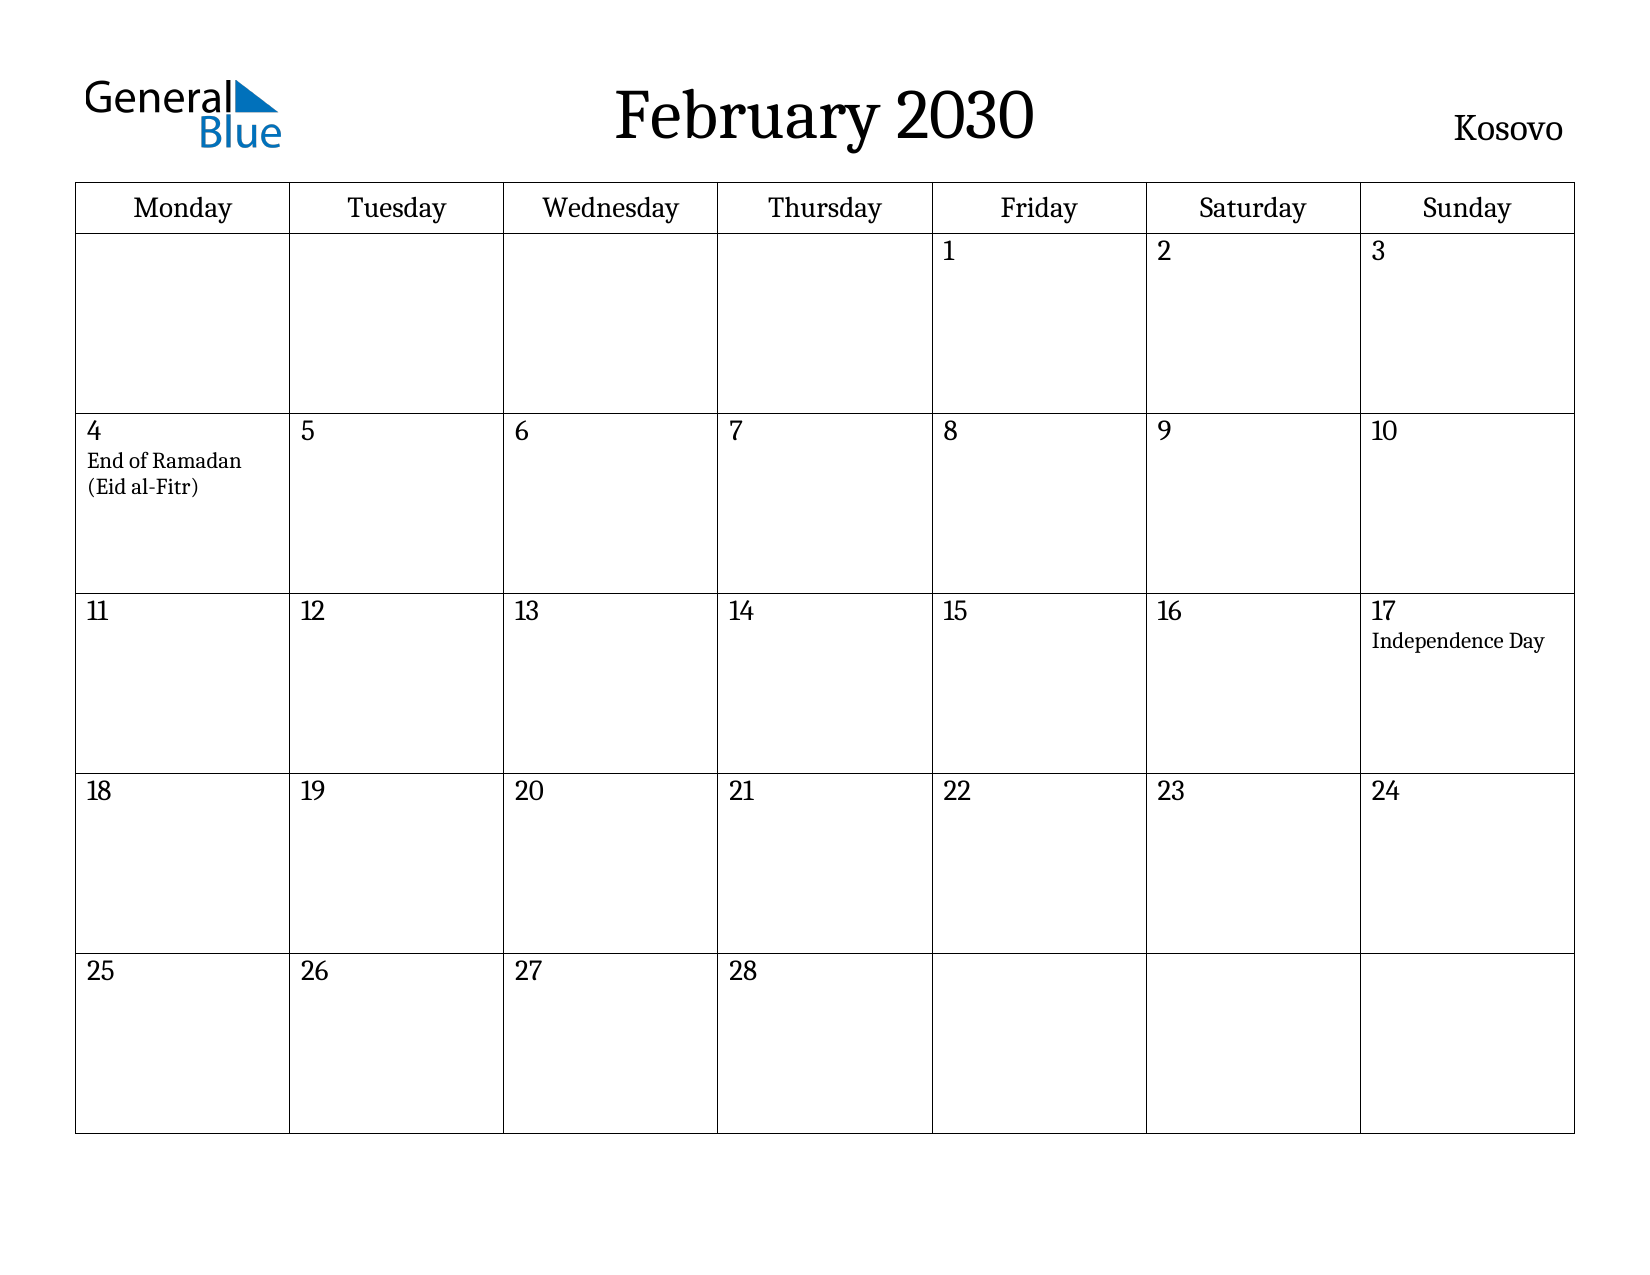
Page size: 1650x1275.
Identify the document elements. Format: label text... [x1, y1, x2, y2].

table_cell 7 [718, 414, 932, 447]
table_cell 10 [1361, 414, 1574, 447]
table_cell [290, 627, 503, 773]
table_cell 18 [76, 774, 289, 807]
table_cell 9 [1147, 414, 1360, 447]
table_cell [933, 808, 1146, 953]
table_cell [718, 234, 932, 267]
table_cell 19 [290, 774, 503, 807]
table_cell [504, 808, 717, 953]
table_cell Saturday [1147, 183, 1360, 233]
table_cell [933, 267, 1146, 413]
table_cell 15 [933, 594, 1146, 627]
table_cell [290, 267, 503, 413]
table_cell [76, 267, 289, 413]
table_cell [504, 448, 717, 593]
table_cell 16 [1147, 594, 1360, 627]
table_cell 26 [290, 954, 503, 987]
table_cell [1361, 954, 1574, 987]
table_header February 2030 [504, 75, 1146, 182]
table_cell [933, 954, 1146, 987]
table_cell 1 [933, 234, 1146, 267]
table_cell 8 [933, 414, 1146, 447]
table_cell [1147, 627, 1360, 773]
table_cell [504, 267, 717, 413]
table_cell [504, 988, 717, 1133]
table_cell 14 [718, 594, 932, 627]
table_cell Tuesday [290, 183, 503, 233]
table_cell 2 [1147, 234, 1360, 267]
table_cell 21 [718, 774, 932, 807]
table_cell Friday [933, 183, 1146, 233]
table_cell [1147, 988, 1360, 1133]
table_cell 11 [76, 594, 289, 627]
table_cell [1361, 808, 1574, 953]
table_cell 22 [933, 774, 1146, 807]
table_cell [1147, 808, 1360, 953]
table_cell [1147, 448, 1360, 593]
table_cell 28 [718, 954, 932, 987]
table_cell [504, 234, 717, 267]
table_cell 23 [1147, 774, 1360, 807]
table_cell Sunday [1361, 183, 1574, 233]
table_cell [1147, 267, 1360, 413]
table_cell 27 [504, 954, 717, 987]
table_cell 13 [504, 594, 717, 627]
table_cell [718, 448, 932, 593]
table_cell 4 [76, 414, 289, 447]
table_cell [933, 988, 1146, 1133]
table_cell [290, 988, 503, 1133]
table_cell Monday [76, 183, 289, 233]
table_cell [290, 234, 503, 267]
table_cell 12 [290, 594, 503, 627]
picture [86, 80, 281, 148]
table_cell [718, 988, 932, 1133]
table_cell [290, 808, 503, 953]
table_cell 5 [290, 414, 503, 447]
table_cell 3 [1361, 234, 1574, 267]
table_cell [76, 234, 289, 267]
table_cell 17 [1361, 594, 1574, 627]
table_cell [933, 448, 1146, 593]
table_cell [1361, 267, 1574, 413]
table_cell 20 [504, 774, 717, 807]
table_cell [933, 627, 1146, 773]
table_cell 24 [1361, 774, 1574, 807]
table_cell [76, 988, 289, 1133]
table_cell Wednesday [504, 183, 717, 233]
table_cell [290, 448, 503, 593]
table_cell End of Ramadan (Eid al-Fitr) [76, 448, 289, 593]
table_cell [1147, 954, 1360, 987]
table_cell [718, 267, 932, 413]
table_cell [718, 627, 932, 773]
table_cell [76, 808, 289, 953]
table_cell [1361, 448, 1574, 593]
table_cell [1361, 988, 1574, 1133]
table_header Kosovo [1146, 75, 1574, 182]
table_header [76, 75, 503, 182]
table_cell Independence Day [1361, 627, 1574, 773]
table_cell 25 [76, 954, 289, 987]
table_cell [76, 627, 289, 773]
table_cell 6 [504, 414, 717, 447]
table_cell [718, 808, 932, 953]
table_cell Thursday [718, 183, 932, 233]
table_cell [504, 627, 717, 773]
